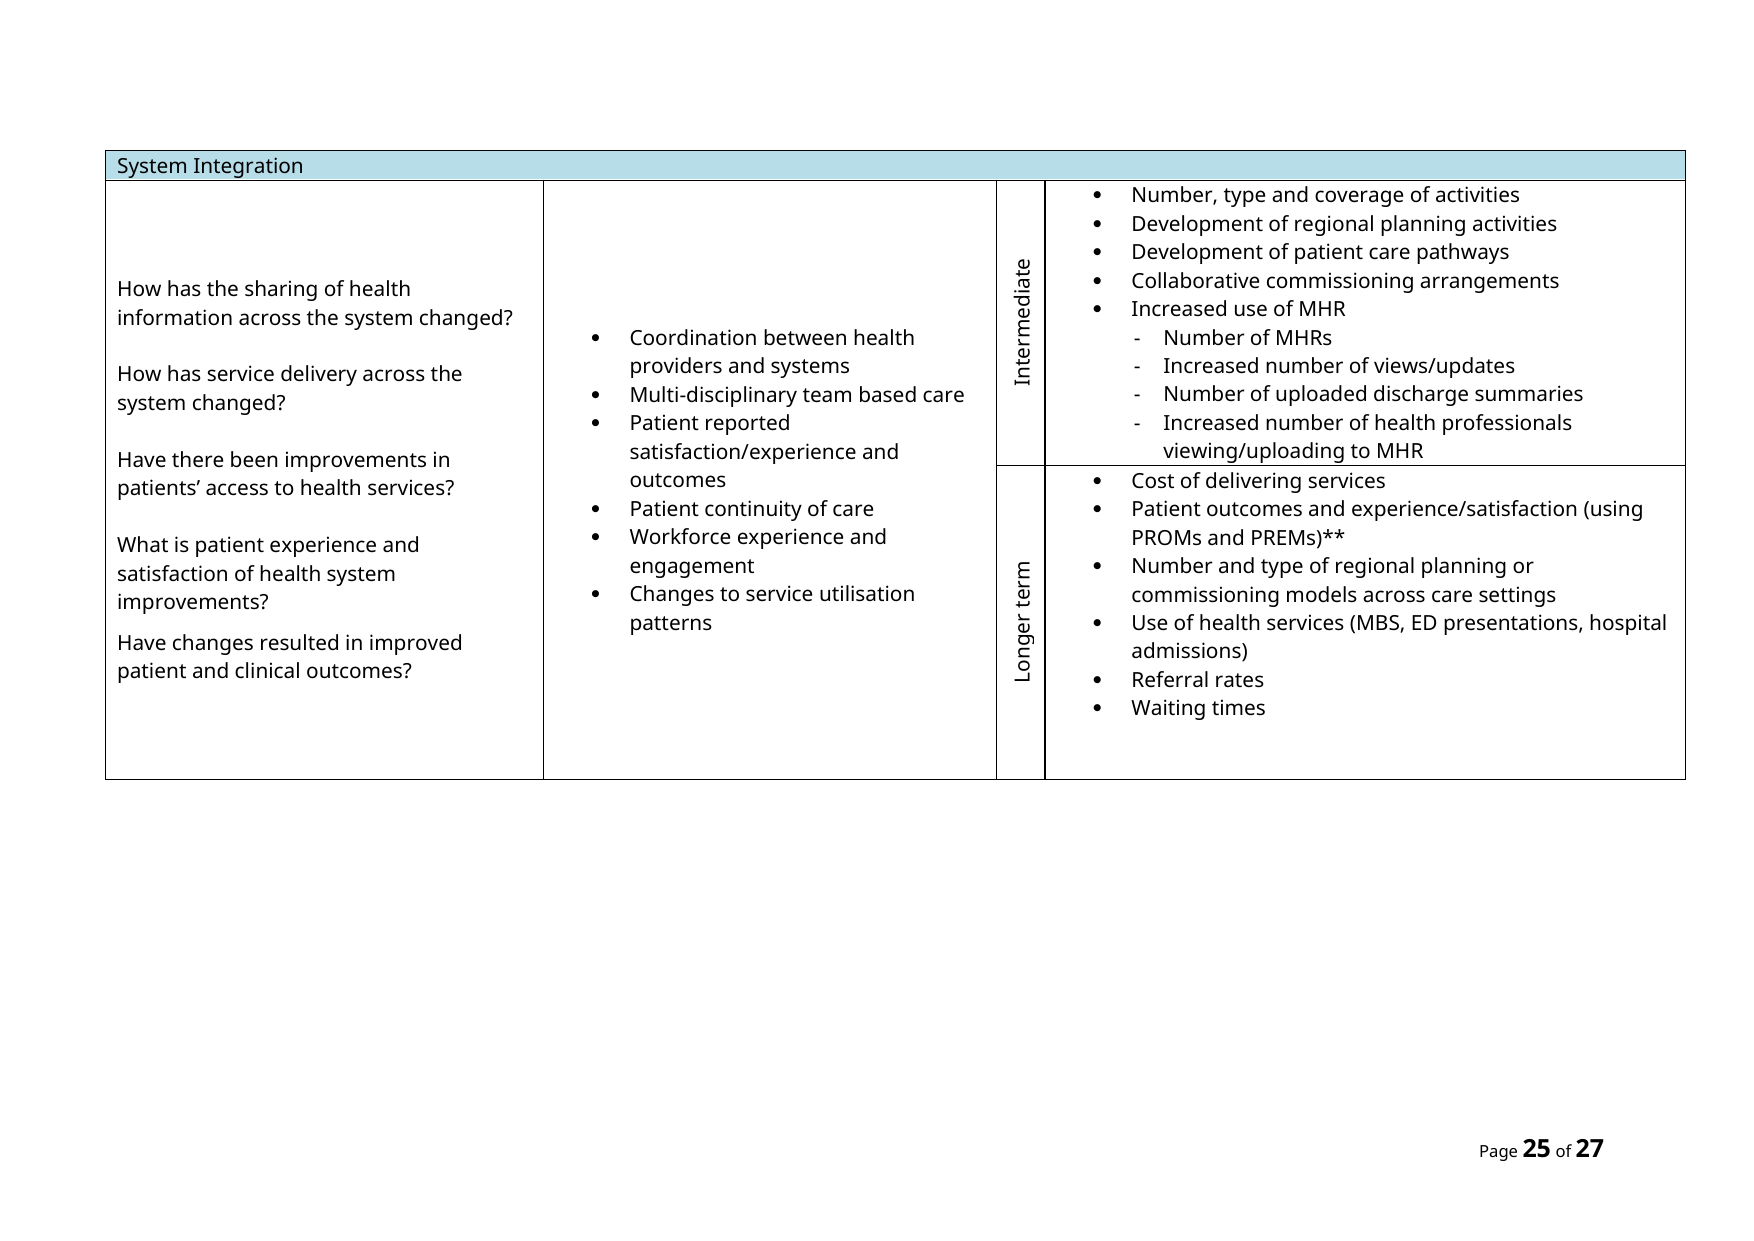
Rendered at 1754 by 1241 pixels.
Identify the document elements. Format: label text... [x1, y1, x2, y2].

table_cell Number, type and coverage of activities Development of regional planning activities Development of patient care pathways Collaborative commissioning arrangements Increased use of MHR Number of MHRs Increased number of views/updates Number of uploaded discharge summaries Increased number of health professionals viewing/uploading to MHR [1046, 181, 1685, 465]
table_cell Coordination between health providers and systems Multi-disciplinary team based care Patient reported satisfaction/experience and outcomes Patient continuity of care Workforce experience and engagement Changes to service utilisation patterns [544, 181, 996, 779]
table_header System Integration [106, 151, 1685, 179]
table_cell How has the sharing of health information across the system changed? How has service delivery across the system changed? Have there been improvements in patients’ access to health services? What is patient experience and satisfaction of health system improvements? Have changes resulted in improved patient and clinical outcomes? [106, 181, 543, 779]
table_cell Cost of delivering services Patient outcomes and experience/satisfaction (using PROMs and PREMs)** Number and type of regional planning or commissioning models across care settings Use of health services (MBS, ED presentations, hospital admissions) Referral rates Waiting times [1046, 466, 1685, 779]
table_cell Longer term [997, 466, 1044, 779]
table_cell Intermediate [997, 181, 1044, 465]
